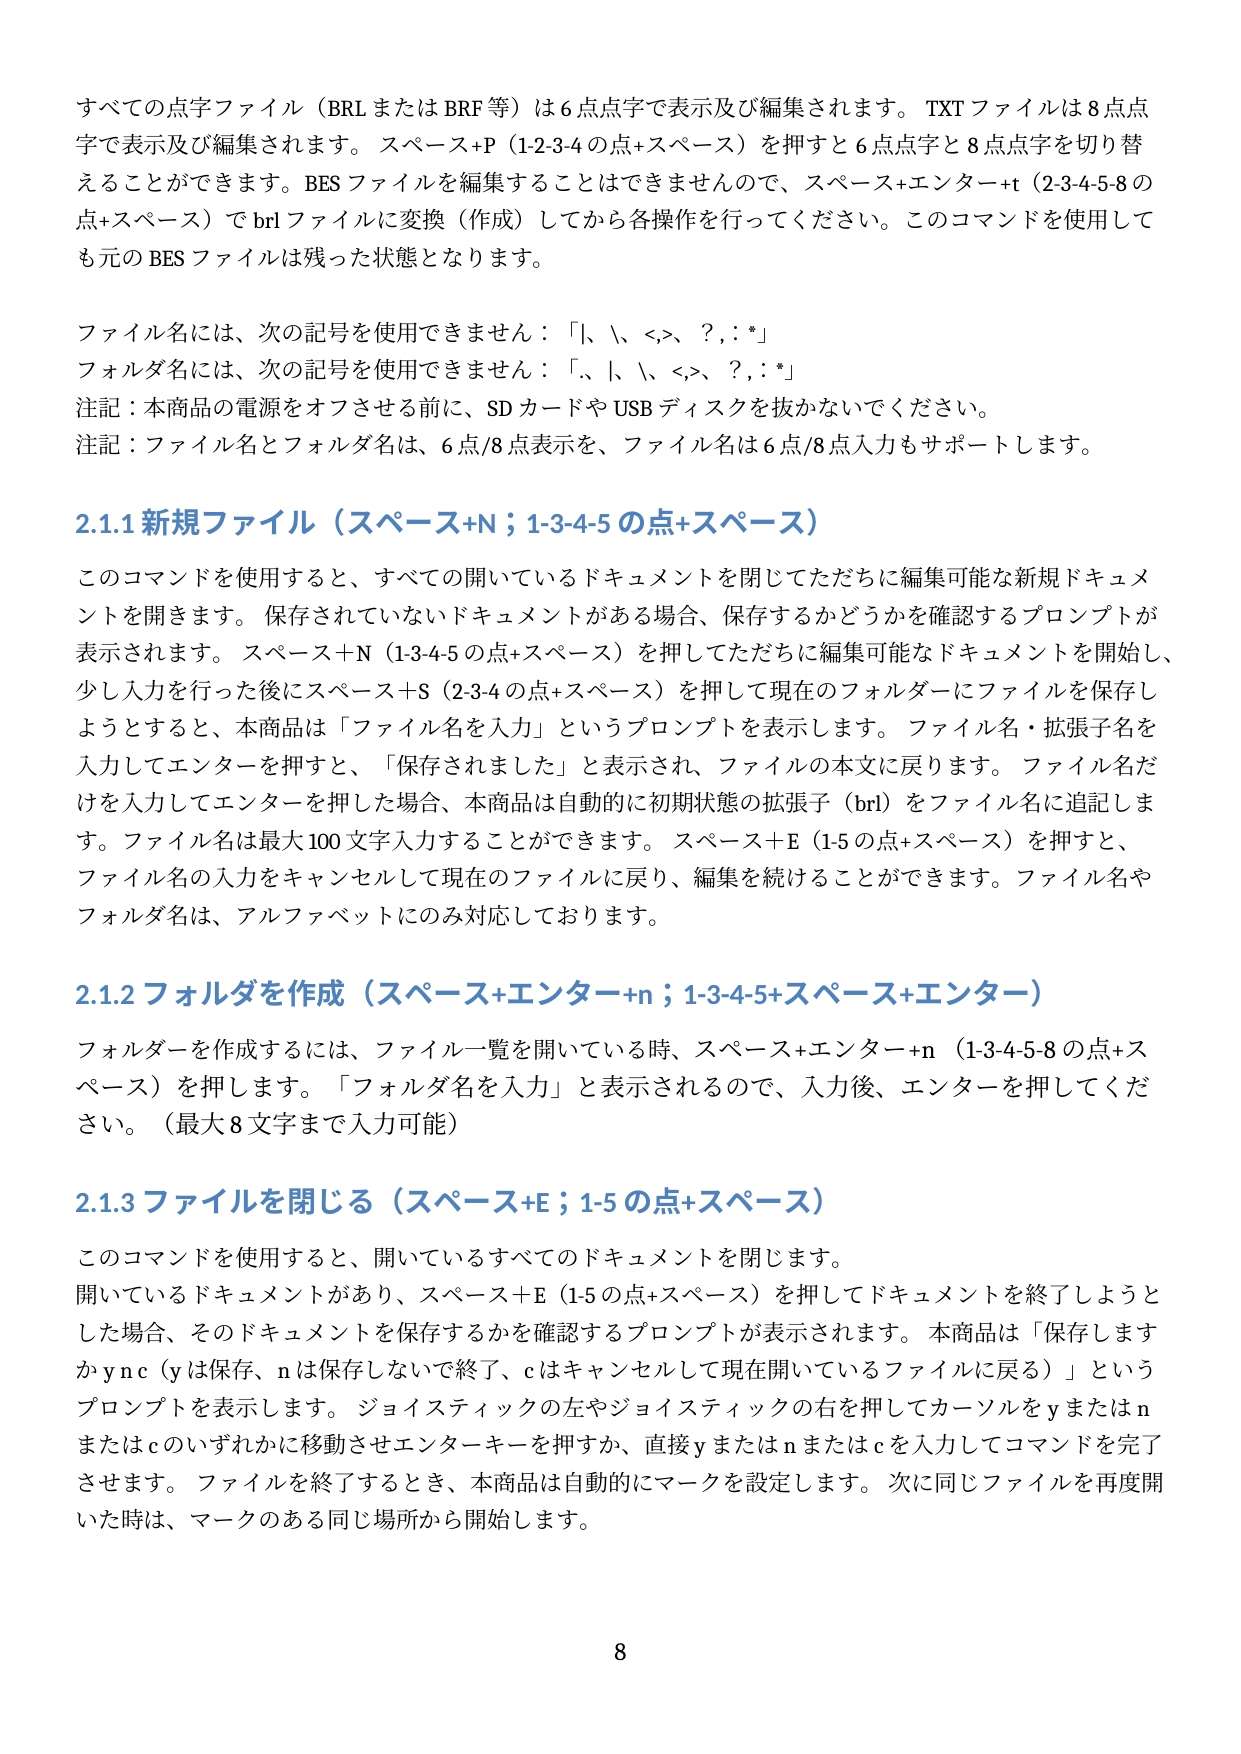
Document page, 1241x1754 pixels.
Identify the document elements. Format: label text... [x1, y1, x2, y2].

text すべての点字ファイル（BRLまたはBRF等）は6点点字で表示及び編集されます。 TXTファイルは8点点字で表示及び編集されます。 スペース+P（1-2-3-4の点+スペース）を押すと6点点字と8点点字を切り替えることができます。BESファイルを編集することはできませんので、スペース+エンター+t（2-3-4-5-8の点+スペース）でbrlファイルに変換（作成）してから各操作を行ってください。このコマンドを使用しても元のBESファイルは残った状態となります。 [75, 87, 1165, 275]
text ファイル名には、次の記号を使用できません：「|、\、<,>、？,：*」 [75, 312, 1165, 350]
text フォルダ名には、次の記号を使用できません：「.、|、\、<,>、？,：*」 [75, 350, 1165, 387]
text 注記：ファイル名とフォルダ名は、6点/8点表示を、ファイル名は6点/8点入力もサポートします。 [75, 425, 1165, 462]
text 2.1.2 フォルダを作成（スペース+エンター+n；1-3-4-5+スペース+エンター） [75, 954, 1165, 1029]
text フォルダーを作成するには、ファイル一覧を開いている時、スペース+エンター+n （1-3-4-5-8の点+スペース）を押します。「フォルダ名を入力」と表示されるので、入力後、エンターを押してください。（最大8文字まで入力可能） [75, 1029, 1165, 1142]
text 開いているドキュメントがあり、スペース＋E（1-5の点+スペース）を押してドキュメントを終了しようとした場合、そのドキュメントを保存するかを確認するプロンプトが表示されます。 本商品は「保存しますか y n c（yは保存、nは保存しないで終了、cはキャンセルして現在開いているファイルに戻る）」というプロンプトを表示します。 ジョイスティックの左やジョイスティックの右を押してカーソルをyまたはnまたはcのいずれかに移動させエンターキーを押すか、直接yまたはnまたはcを入力してコマンドを完了させます。 ファイルを終了するとき、本商品は自動的にマークを設定します。 次に同じファイルを再度開いた時は、マークのある同じ場所から開始します。 [75, 1275, 1165, 1537]
text このコマンドを使用すると、開いているすべてのドキュメントを閉じます。 [75, 1237, 1165, 1275]
text 2.1.1 新規ファイル（スペース+N；1-3-4-5の点+スペース） [75, 483, 1165, 558]
text 注記：本商品の電源をオフさせる前に、SDカードやUSBディスクを抜かないでください。 [75, 387, 1165, 425]
text 2.1.3 ファイルを閉じる（スペース+E；1-5の点+スペース） [75, 1162, 1165, 1237]
text このコマンドを使用すると、すべての開いているドキュメントを閉じてただちに編集可能な新規ドキュメントを開きます。 保存されていないドキュメントがある場合、保存するかどうかを確認するプロンプトが表示されます。 スペース＋N（1-3-4-5の点+スペース）を押してただちに編集可能なドキュメントを開始し、少し入力を行った後にスペース＋S（2-3-4の点+スペース）を押して現在のフォルダーにファイルを保存しようとすると、本商品は「ファイル名を入力」というプロンプトを表示します。 ファイル名・拡張子名を入力してエンターを押すと、「保存されました」と表示され、ファイルの本文に戻ります。 ファイル名だけを入力してエンターを押した場合、本商品は自動的に初期状態の拡張子（brl）をファイル名に追記します。ファイル名は最大100文字入力することができます。 スペース＋E（1-5の点+スペース）を押すと、ファイル名の入力をキャンセルして現在のファイルに戻り、編集を続けることができます。ファイル名やフォルダ名は、アルファベットにのみ対応しております。 [75, 558, 1165, 933]
